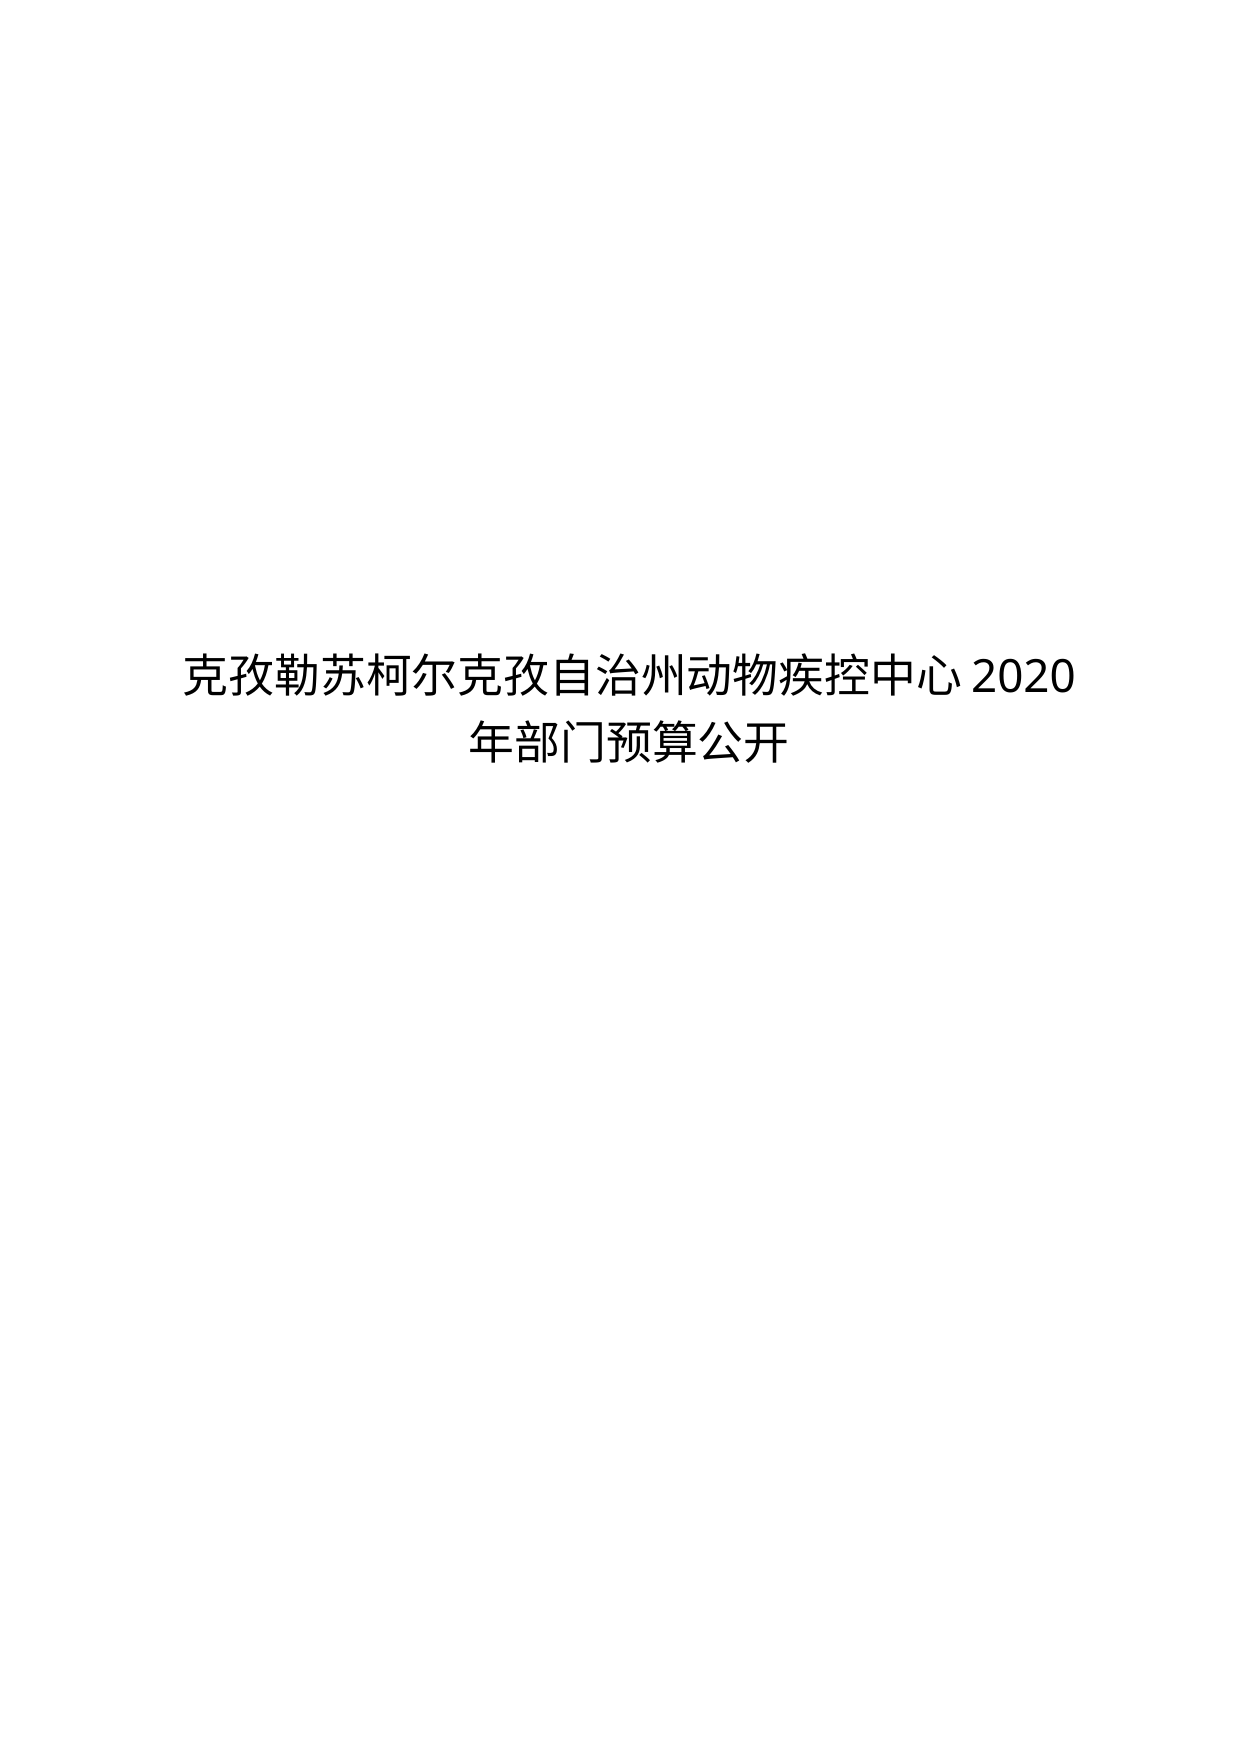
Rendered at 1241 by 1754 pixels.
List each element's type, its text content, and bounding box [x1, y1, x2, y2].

text 克孜勒苏柯尔克孜自治州动物疾控中心2020年部门预算公开 [165, 640, 1092, 773]
